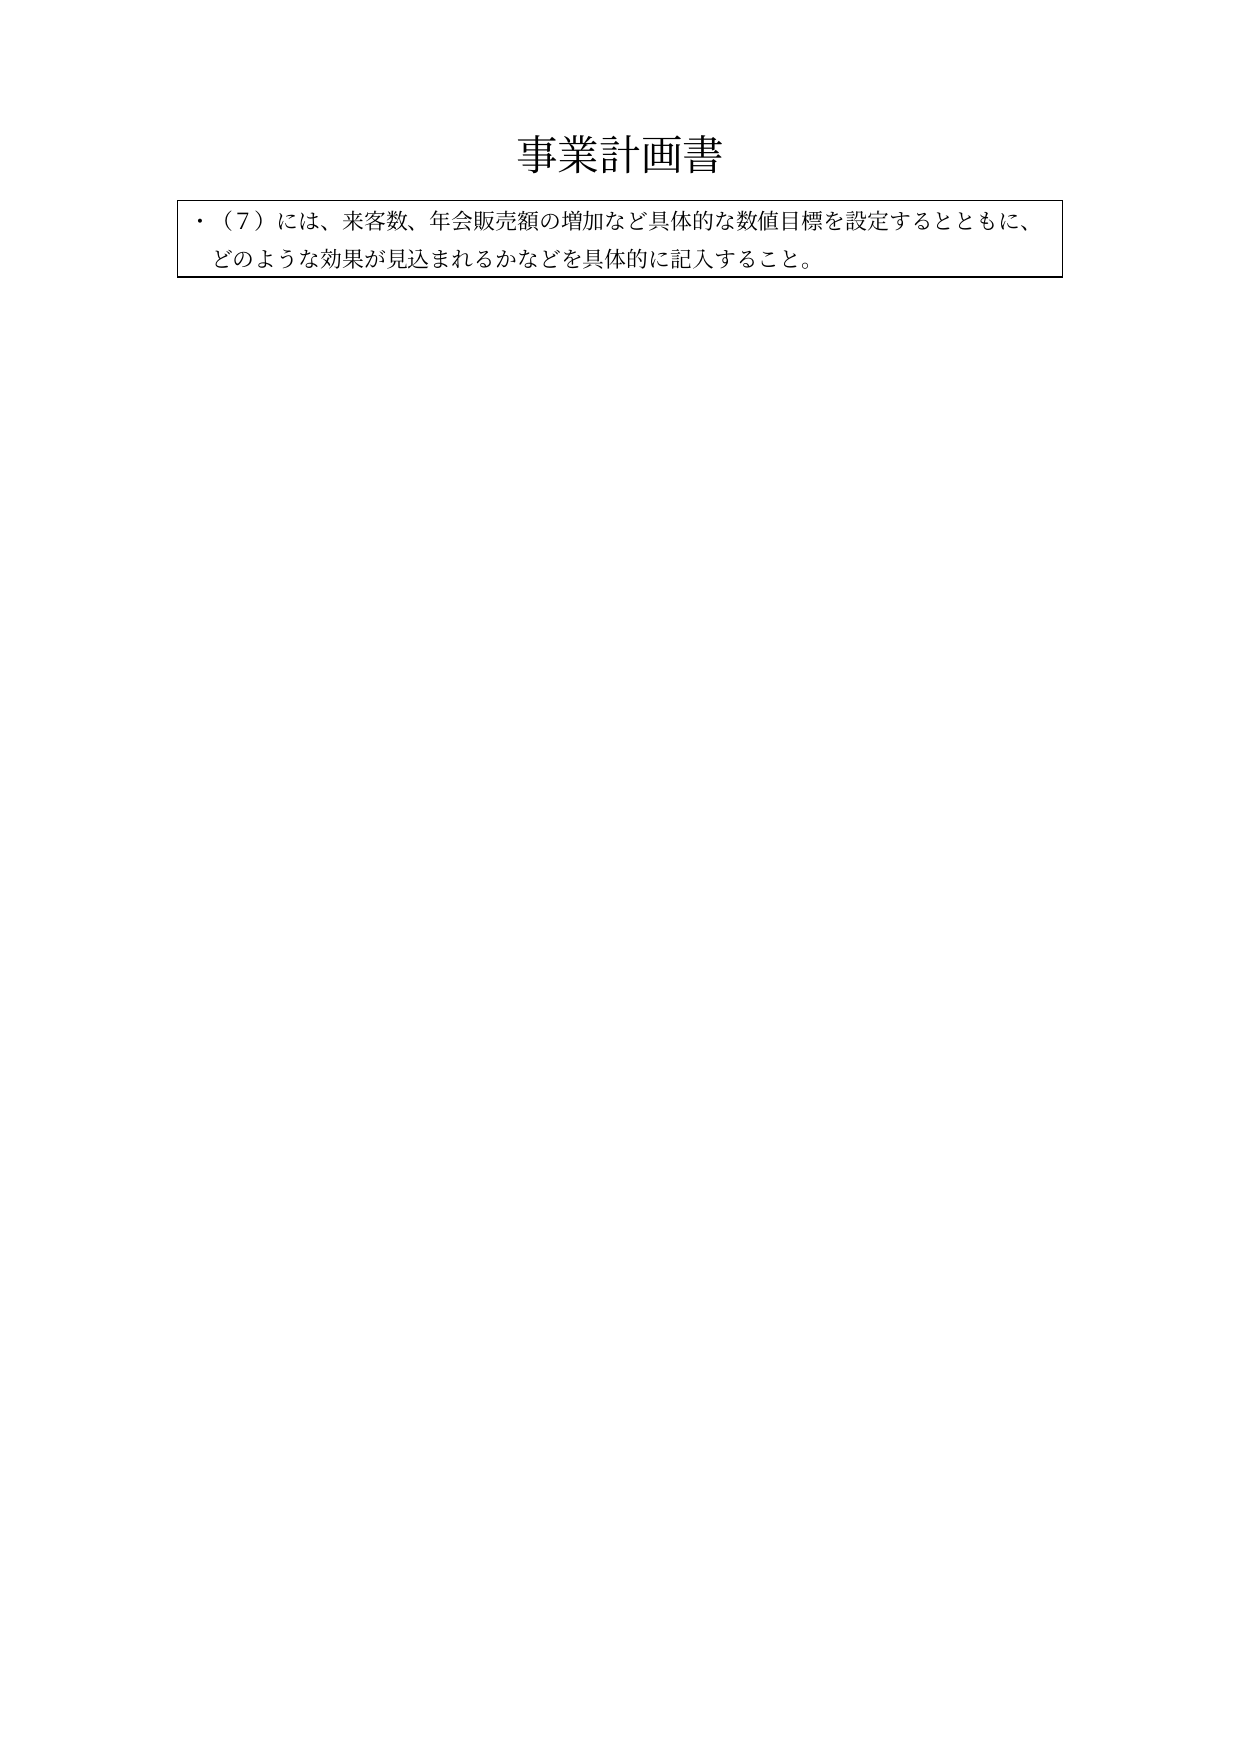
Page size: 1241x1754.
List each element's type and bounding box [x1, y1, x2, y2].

table_header [178, 201, 1062, 276]
